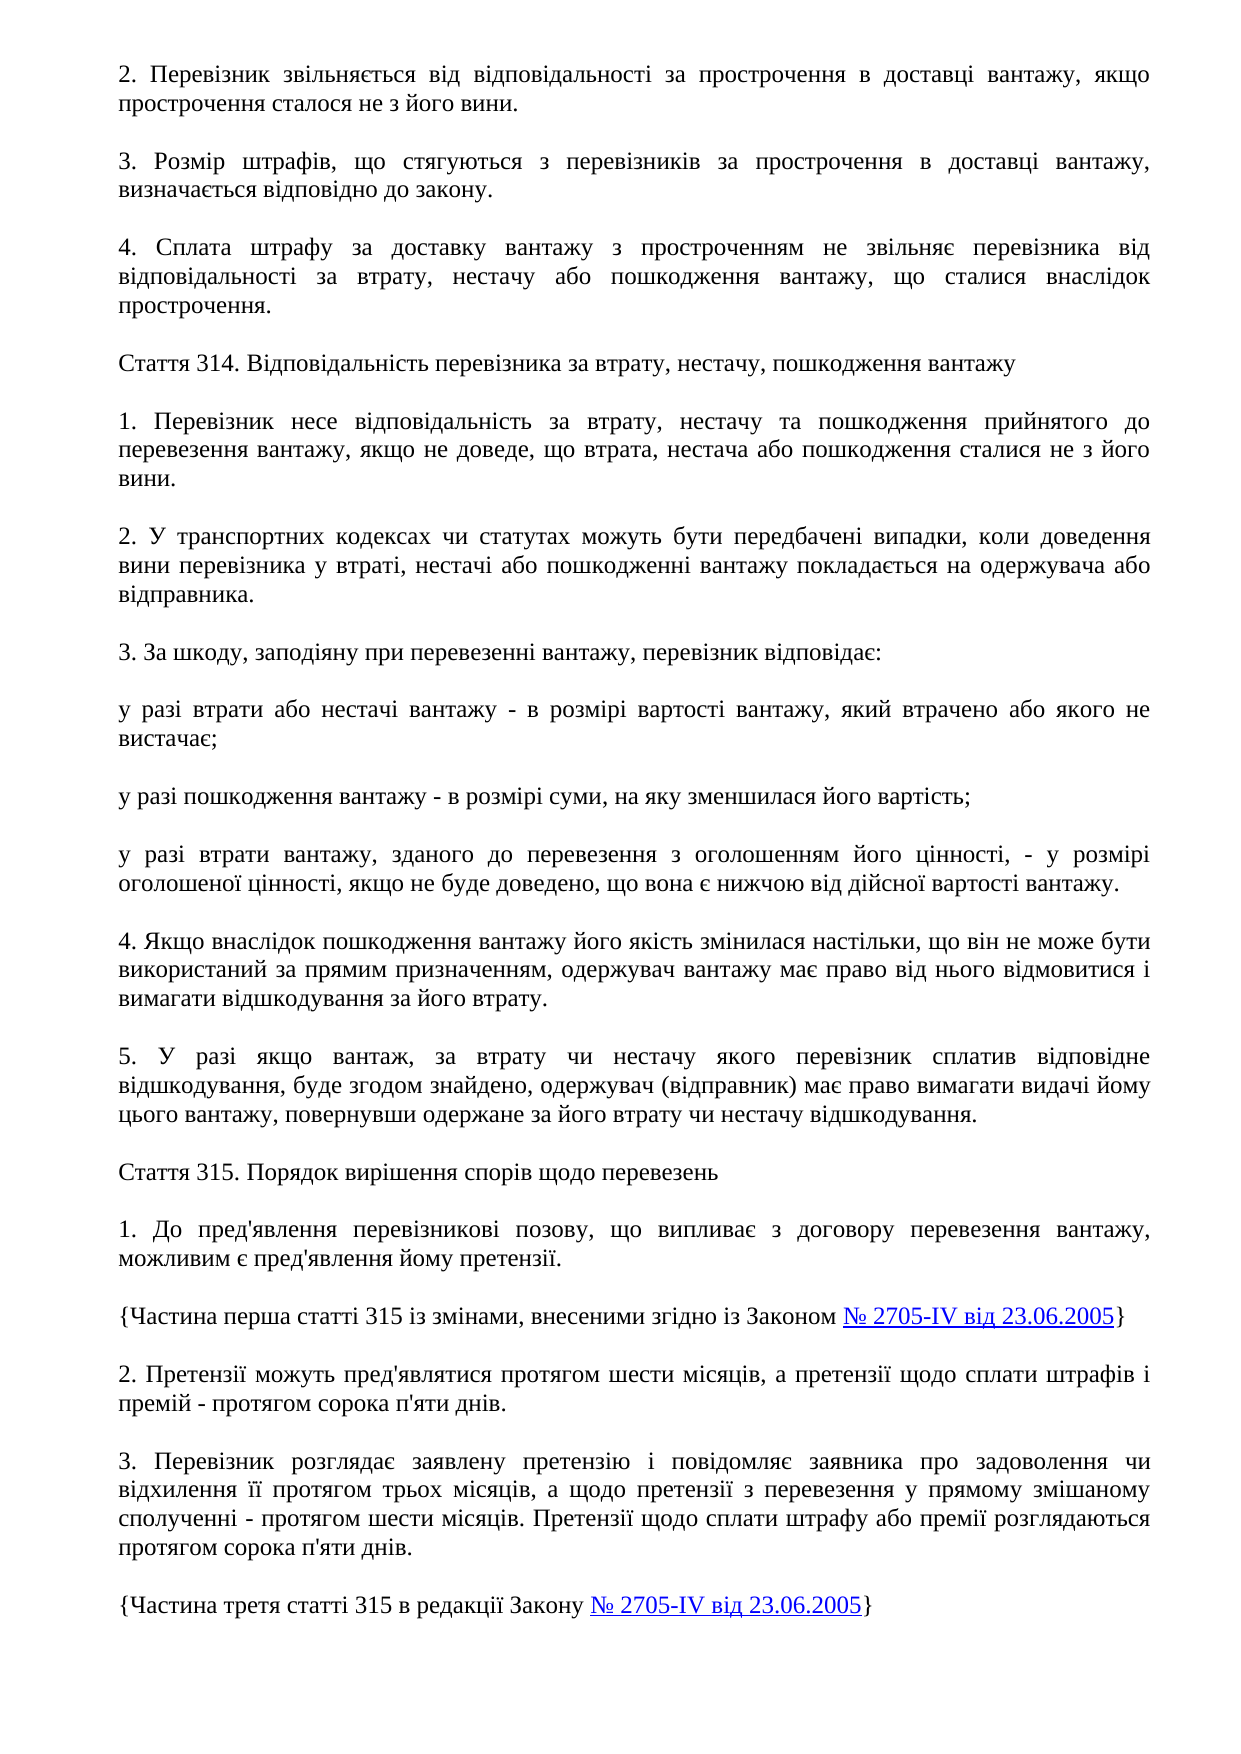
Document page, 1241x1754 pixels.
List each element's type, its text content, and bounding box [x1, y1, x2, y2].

text 4. Якщо внаслідок пошкодження вантажу його якість змінилася настільки, що він не може бути використаний за прямим призначенням, одержувач вантажу має право від нього відмовитися і вимагати відшкодування за його втрату. [118, 926, 1152, 1012]
text 4. Сплата штрафу за доставку вантажу з простроченням не звільняє перевізника від відповідальності за втрату, нестачу або пошкодження вантажу, що сталися внаслідок прострочення. [118, 232, 1152, 319]
text Стаття 314. Відповідальність перевізника за втрату, нестачу, пошкодження вантажу [118, 348, 1152, 377]
text 1. Перевізник несе відповідальність за втрату, нестачу та пошкодження прийнятого до перевезення вантажу, якщо не доведе, що втрата, нестача або пошкодження сталися не з його вини. [118, 406, 1152, 492]
text Стаття 315. Порядок вирішення спорів щодо перевезень [118, 1157, 1152, 1185]
text 3. Розмір штрафів, що стягуються з перевізників за прострочення в доставці вантажу, визначається відповідно до закону. [118, 146, 1152, 203]
text у разі пошкодження вантажу - в розмірі суми, на яку зменшилася його вартість; [118, 781, 1152, 810]
text у разі втрати вантажу, зданого до перевезення з оголошенням його цінності, - у розмірі оголошеної цінності, якщо не буде доведено, що вона є нижчою від дійсної вартості вантажу. [118, 839, 1152, 897]
text 2. Перевізник звільняється від відповідальності за прострочення в доставці вантажу, якщо прострочення сталося не з його вини. [118, 59, 1152, 117]
text {Частина перша статті 315 із змінами, внесеними згідно із Законом № 2705-IV від 23.06.2005} [118, 1301, 1152, 1330]
text 2. Претензії можуть пред'являтися протягом шести місяців, а претензії щодо сплати штрафів і премій - протягом сорока п'яти днів. [118, 1359, 1152, 1417]
text 2. У транспортних кодексах чи статутах можуть бути передбачені випадки, коли доведення вини перевізника у втраті, нестачі або пошкодженні вантажу покладається на одержувача або відправника. [118, 521, 1152, 607]
text у разі втрати або нестачі вантажу - в розмірі вартості вантажу, який втрачено або якого не вистачає; [118, 694, 1152, 752]
text 1. До пред'явлення перевізникові позову, що випливає з договору перевезення вантажу, можливим є пред'явлення йому претензії. [118, 1214, 1152, 1272]
text 3. За шкоду, заподіяну при перевезенні вантажу, перевізник відповідає: [118, 637, 1152, 665]
text {Частина третя статті 315 в редакції Закону № 2705-IV від 23.06.2005} [118, 1590, 1152, 1619]
text 3. Перевізник розглядає заявлену претензію і повідомляє заявника про задоволення чи відхилення її протягом трьох місяців, а щодо претензії з перевезення у прямому змішаному сполученні - протягом шести місяців. Претензії щодо сплати штрафу або премії розглядаються протягом сорока п'яти днів. [118, 1446, 1152, 1561]
text 5. У разі якщо вантаж, за втрату чи нестачу якого перевізник сплатив відповідне відшкодування, буде згодом знайдено, одержувач (відправник) має право вимагати видачі йому цього вантажу, повернувши одержане за його втрату чи нестачу відшкодування. [118, 1041, 1152, 1127]
